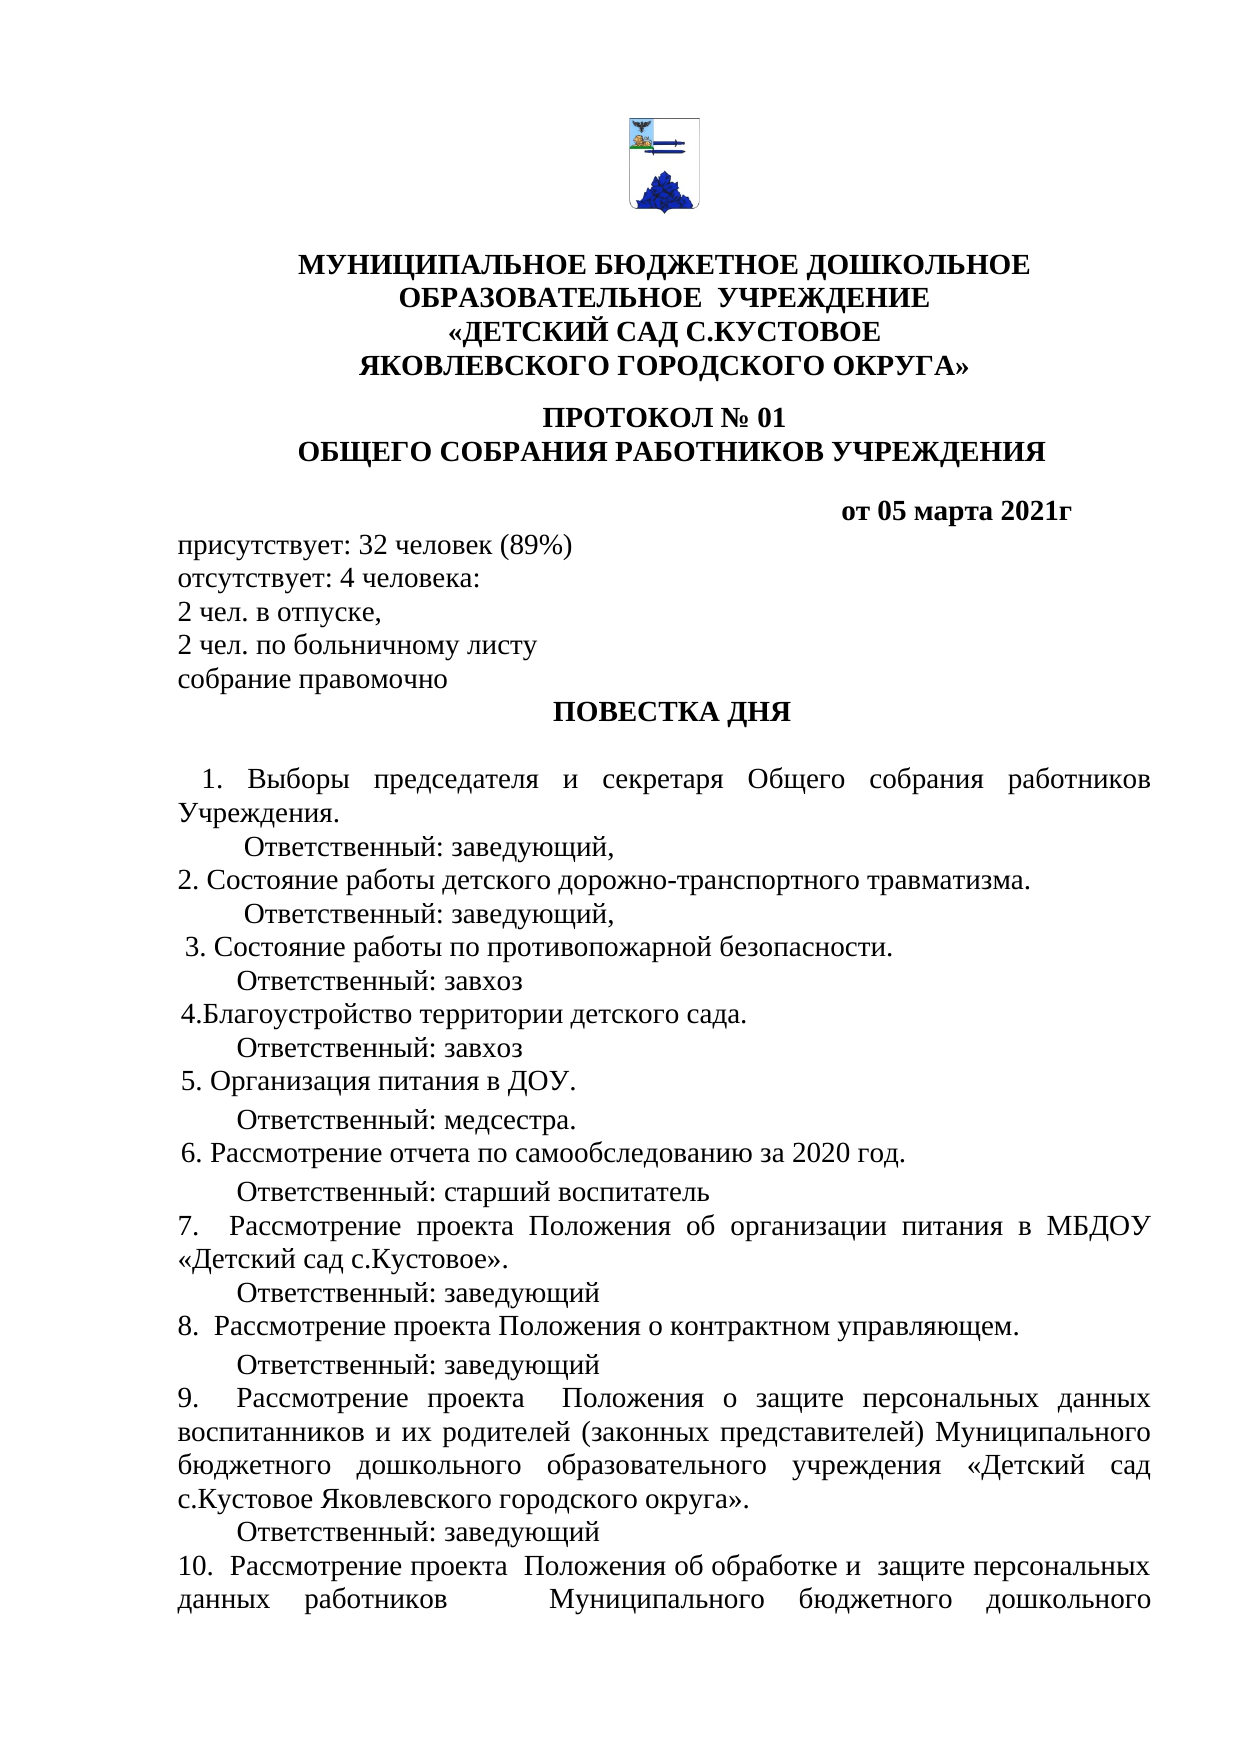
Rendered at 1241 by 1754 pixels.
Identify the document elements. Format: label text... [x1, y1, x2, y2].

text Ответственный: завхоз [236, 963, 1152, 996]
text присутствует: 32 человек (89%) [177, 527, 1152, 560]
text 5. Организация питания в ДОУ. [177, 1063, 1152, 1097]
text 9. Рассмотрение проекта Положения о защите персональных данных воспитанников и их родителей (законных представителей) Муниципального бюджетного дошкольного образовательного учреждения «Детский сад с.Кустовое Яковлевского городского округа». [177, 1380, 1152, 1514]
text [177, 1548, 1152, 1615]
text ЯКОВЛЕВСКОГО ГОРОДСКОГО ОКРУГА» [177, 348, 1152, 381]
text 8. Рассмотрение проекта Положения о контрактном управляющем. [177, 1308, 1152, 1342]
text 2 чел. в отпуске, [177, 594, 1152, 627]
text 7. Рассмотрение проекта Положения об организации питания в МБДОУ «Детский сад с.Кустовое». [177, 1208, 1152, 1275]
text отсутствует: 4 человека: [177, 560, 1152, 594]
text Ответственный: старший воспитатель [236, 1174, 1152, 1208]
text 6. Рассмотрение отчета по самообследованию за 2020 год. [177, 1136, 1152, 1169]
text 1. Выборы председателя и секретаря Общего собрания работников Учреждения. [177, 762, 1152, 829]
text МУНИЦИПАЛЬНОЕ БЮДЖЕТНОЕ ДОШКОЛЬНОЕ ОБРАЗОВАТЕЛЬНОЕ УЧРЕЖДЕНИЕ [177, 247, 1152, 314]
text собрание правомочно [177, 661, 1152, 694]
text Ответственный: заведующий, [236, 829, 1152, 862]
text ПОВЕСТКА ДНЯ [192, 694, 1152, 728]
text Ответственный: заведующий [236, 1275, 1152, 1308]
text ПРОТОКОЛ № 01 [177, 400, 1152, 434]
text 2 чел. по больничному листу [177, 627, 1152, 661]
text Ответственный: заведующий [236, 1347, 1152, 1380]
text Ответственный: заведующий, [236, 896, 1152, 929]
text Ответственный: завхоз [236, 1030, 1152, 1063]
text «ДЕТСКИЙ САД С.КУСТОВОЕ [177, 314, 1152, 348]
text от 05 марта 2021г [841, 493, 1152, 527]
text 3. Состояние работы по противопожарной безопасности. [177, 929, 1152, 963]
picture [629, 118, 700, 214]
text 4.Благоустройство территории детского сада. [177, 996, 1152, 1030]
text Ответственный: медсестра. [236, 1102, 1152, 1136]
text 2. Состояние работы детского дорожно-транспортного травматизма. [177, 862, 1152, 896]
text Ответственный: заведующий [236, 1514, 1152, 1548]
text ОБЩЕГО СОБРАНИЯ РАБОТНИКОВ УЧРЕЖДЕНИЯ [192, 434, 1152, 467]
